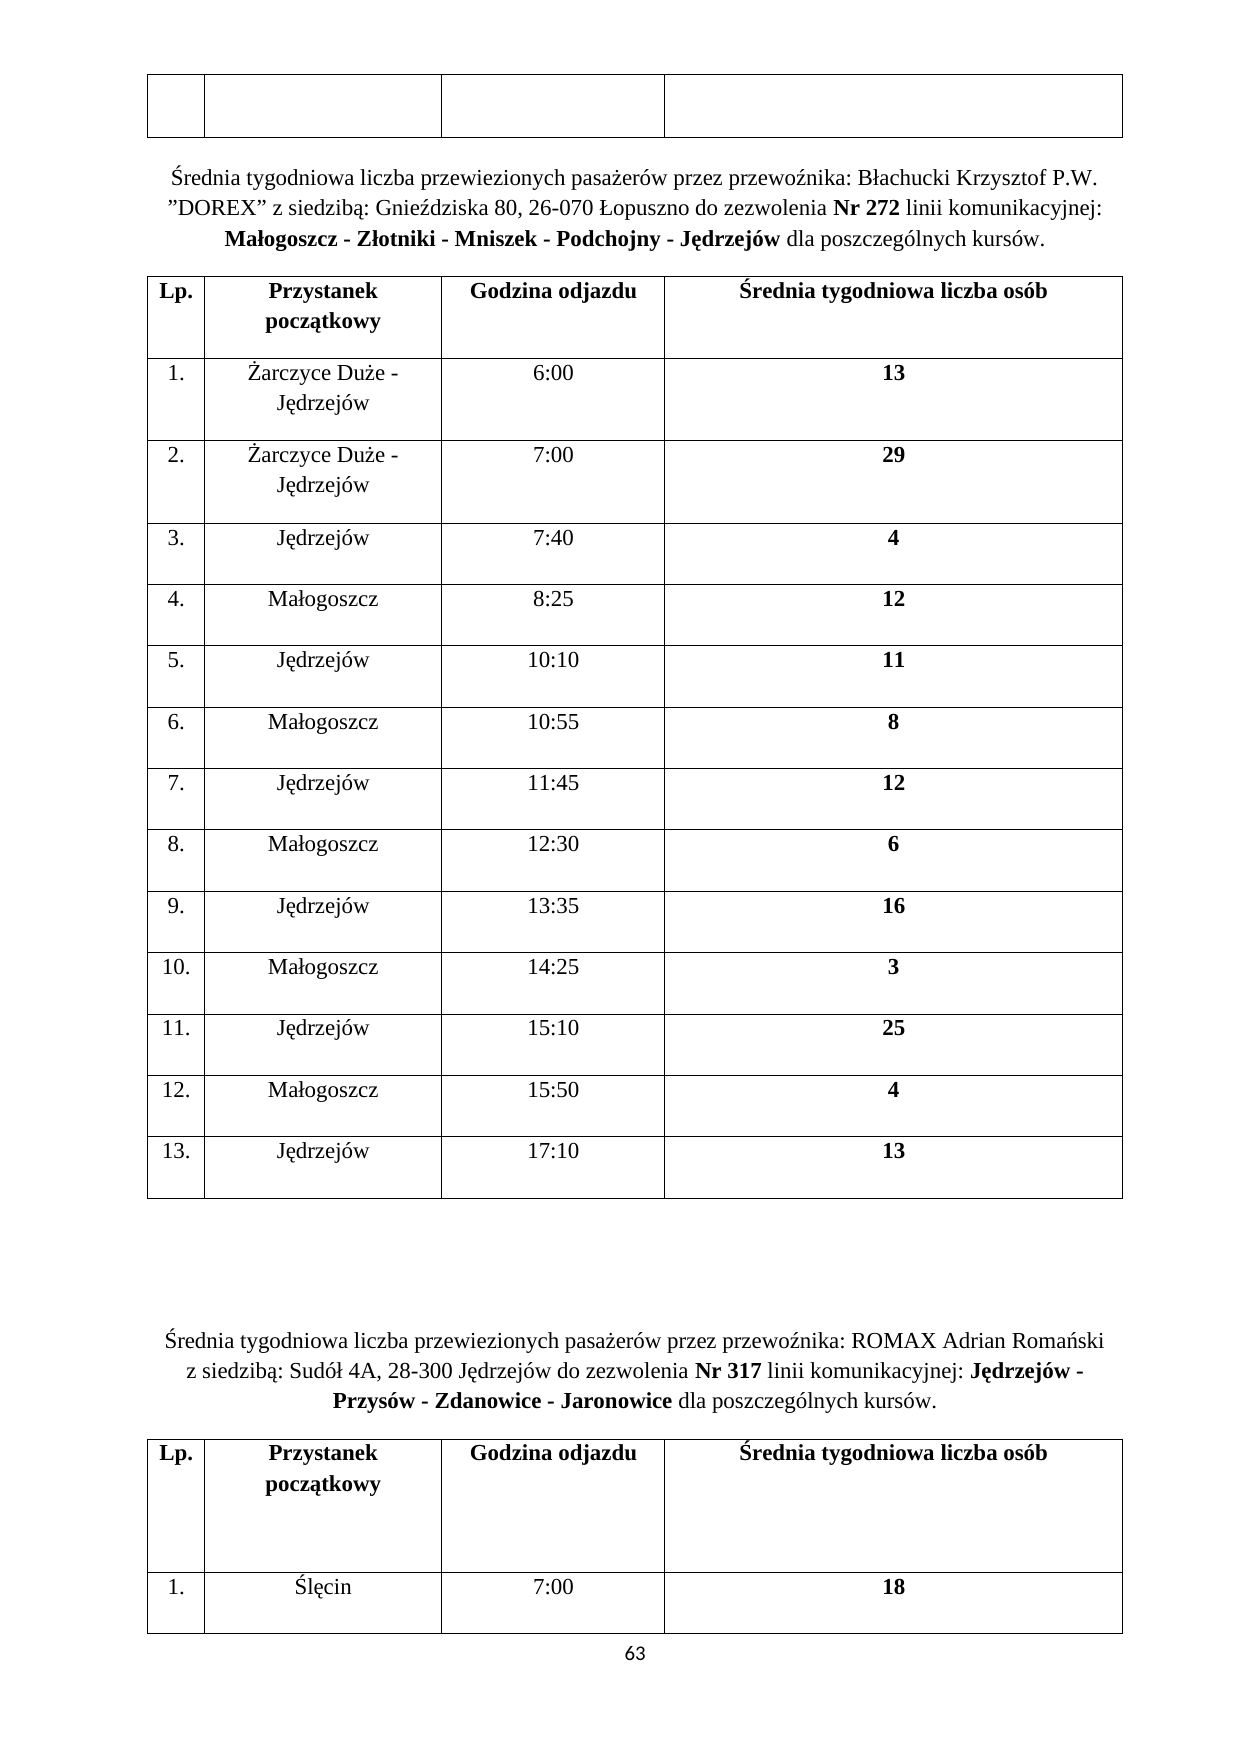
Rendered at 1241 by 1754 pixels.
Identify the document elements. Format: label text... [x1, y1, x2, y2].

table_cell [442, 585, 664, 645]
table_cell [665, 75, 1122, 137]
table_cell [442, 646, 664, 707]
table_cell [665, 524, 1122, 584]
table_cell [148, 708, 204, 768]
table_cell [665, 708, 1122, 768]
text Średnia tygodniowa liczba przewiezionych pasażerów przez przewoźnika: ROMAX Adrian Romański z siedzibą: Sudół 4A, 28-300 Jędrzejów do zezwolenia Nr 317 linii komunikacyjnej: Jędrzejów - Przysów - Zdanowice - Jaronowice dla poszczególnych kursów. [148, 1327, 1122, 1414]
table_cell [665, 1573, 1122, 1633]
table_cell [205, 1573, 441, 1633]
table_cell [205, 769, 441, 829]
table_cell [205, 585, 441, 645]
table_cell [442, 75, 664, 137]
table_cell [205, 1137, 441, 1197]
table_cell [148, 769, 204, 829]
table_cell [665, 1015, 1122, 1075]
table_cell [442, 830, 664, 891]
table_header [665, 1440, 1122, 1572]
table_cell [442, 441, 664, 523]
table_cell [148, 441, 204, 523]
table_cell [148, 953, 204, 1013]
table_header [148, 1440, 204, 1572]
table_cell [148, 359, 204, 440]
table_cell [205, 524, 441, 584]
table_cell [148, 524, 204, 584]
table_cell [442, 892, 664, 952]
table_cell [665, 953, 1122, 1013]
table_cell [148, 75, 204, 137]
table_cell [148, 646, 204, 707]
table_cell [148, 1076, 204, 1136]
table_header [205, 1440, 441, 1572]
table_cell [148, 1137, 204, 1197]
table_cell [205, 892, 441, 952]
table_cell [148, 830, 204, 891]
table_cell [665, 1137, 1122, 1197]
text Średnia tygodniowa liczba przewiezionych pasażerów przez przewoźnika: Błachucki Krzysztof P.W. ”DOREX” z siedzibą: Gnieździska 80, 26-070 Łopuszno do zezwolenia Nr 272 linii komunikacyjnej: Małogoszcz - Złotniki - Mniszek - Podchojny - Jędrzejów dla poszczególnych kursów. [148, 164, 1122, 251]
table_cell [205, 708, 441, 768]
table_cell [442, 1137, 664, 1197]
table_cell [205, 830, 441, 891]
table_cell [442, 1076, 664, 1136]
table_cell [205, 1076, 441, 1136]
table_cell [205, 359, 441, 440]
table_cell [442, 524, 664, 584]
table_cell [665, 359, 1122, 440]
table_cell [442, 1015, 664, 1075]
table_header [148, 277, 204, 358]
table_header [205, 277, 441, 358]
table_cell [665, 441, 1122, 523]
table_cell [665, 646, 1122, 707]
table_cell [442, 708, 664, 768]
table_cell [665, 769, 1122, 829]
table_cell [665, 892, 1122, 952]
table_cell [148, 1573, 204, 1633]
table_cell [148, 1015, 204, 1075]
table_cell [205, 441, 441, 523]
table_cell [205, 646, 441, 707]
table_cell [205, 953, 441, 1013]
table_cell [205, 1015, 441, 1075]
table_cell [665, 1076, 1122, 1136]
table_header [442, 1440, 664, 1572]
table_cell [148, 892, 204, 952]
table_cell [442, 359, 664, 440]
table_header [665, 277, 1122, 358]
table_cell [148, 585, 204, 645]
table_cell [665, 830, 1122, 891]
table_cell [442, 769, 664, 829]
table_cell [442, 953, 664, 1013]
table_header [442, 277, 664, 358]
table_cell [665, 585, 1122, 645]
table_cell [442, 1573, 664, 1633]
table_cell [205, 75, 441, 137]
